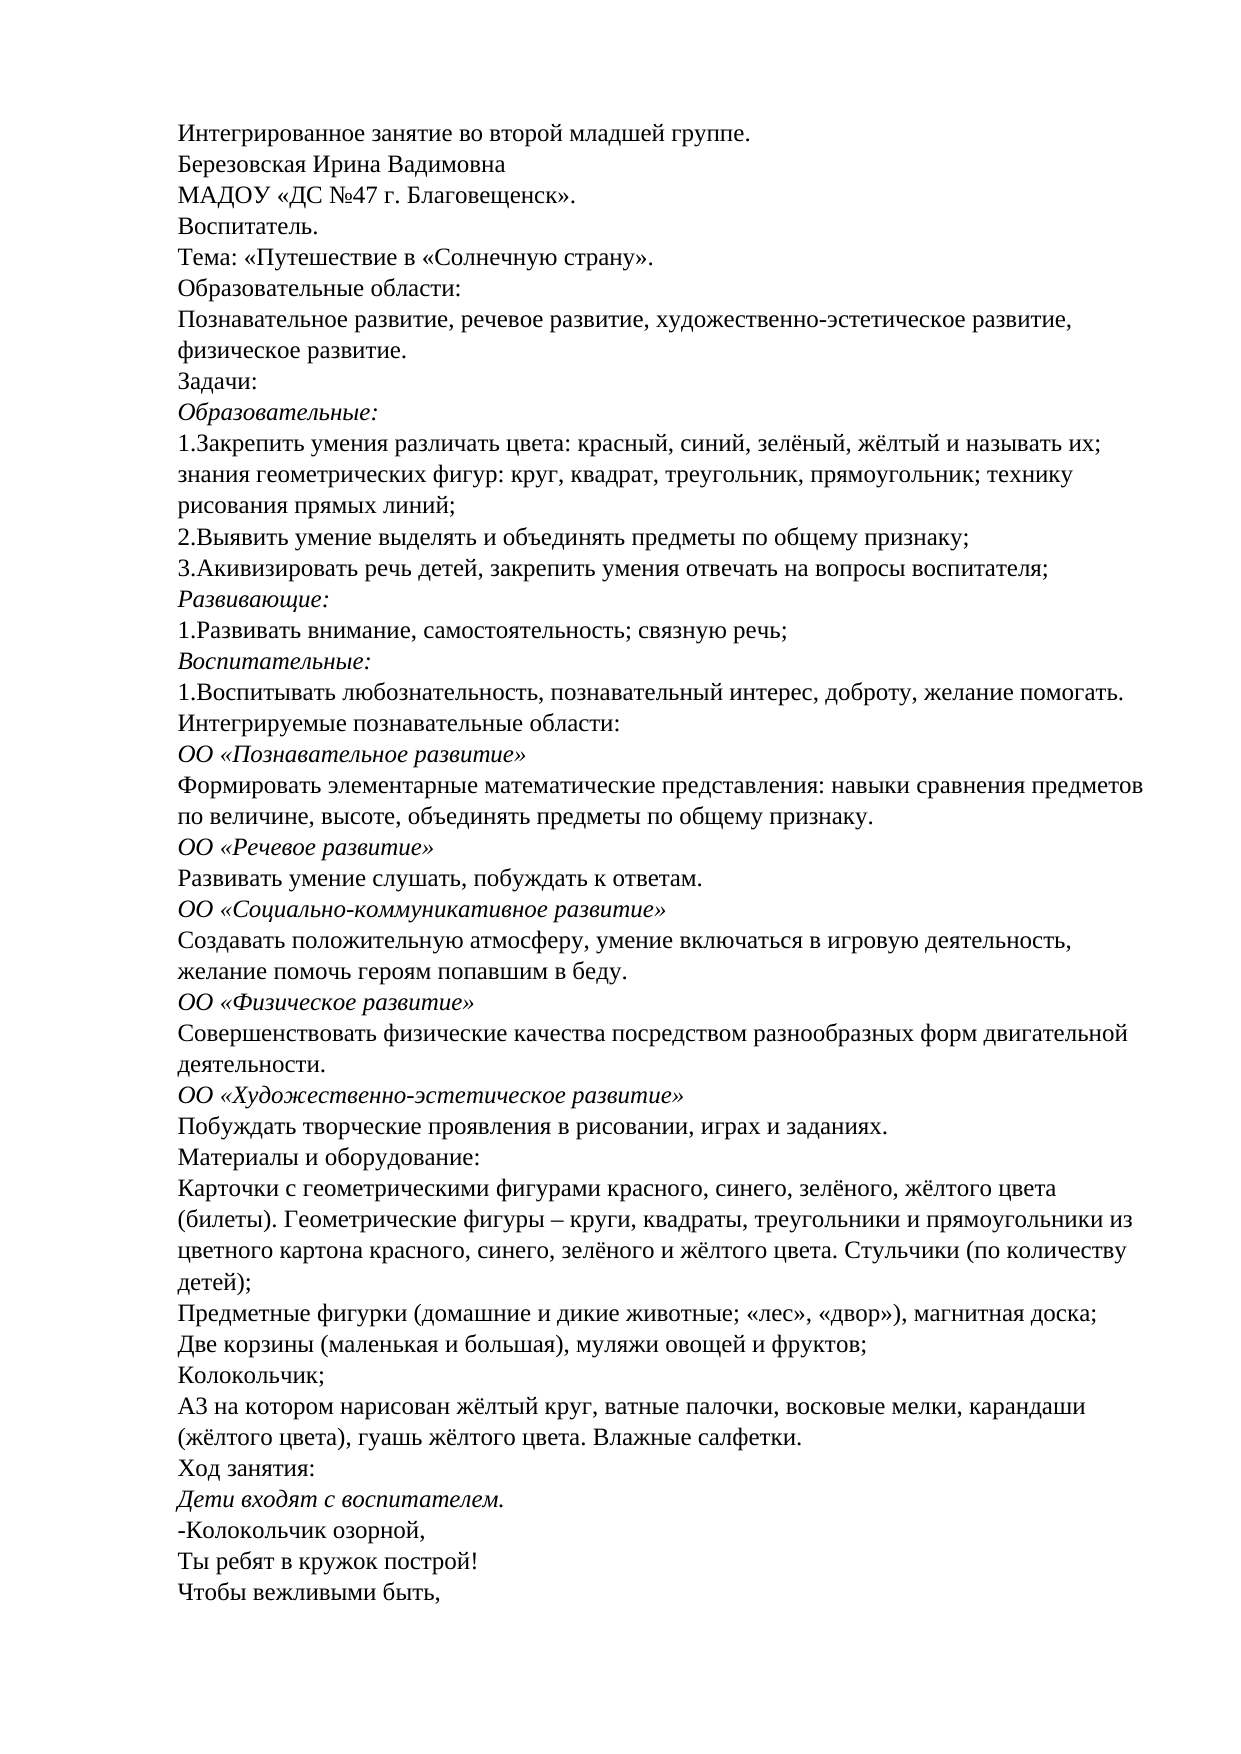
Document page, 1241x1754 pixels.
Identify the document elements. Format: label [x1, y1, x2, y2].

text [177, 118, 1152, 1606]
